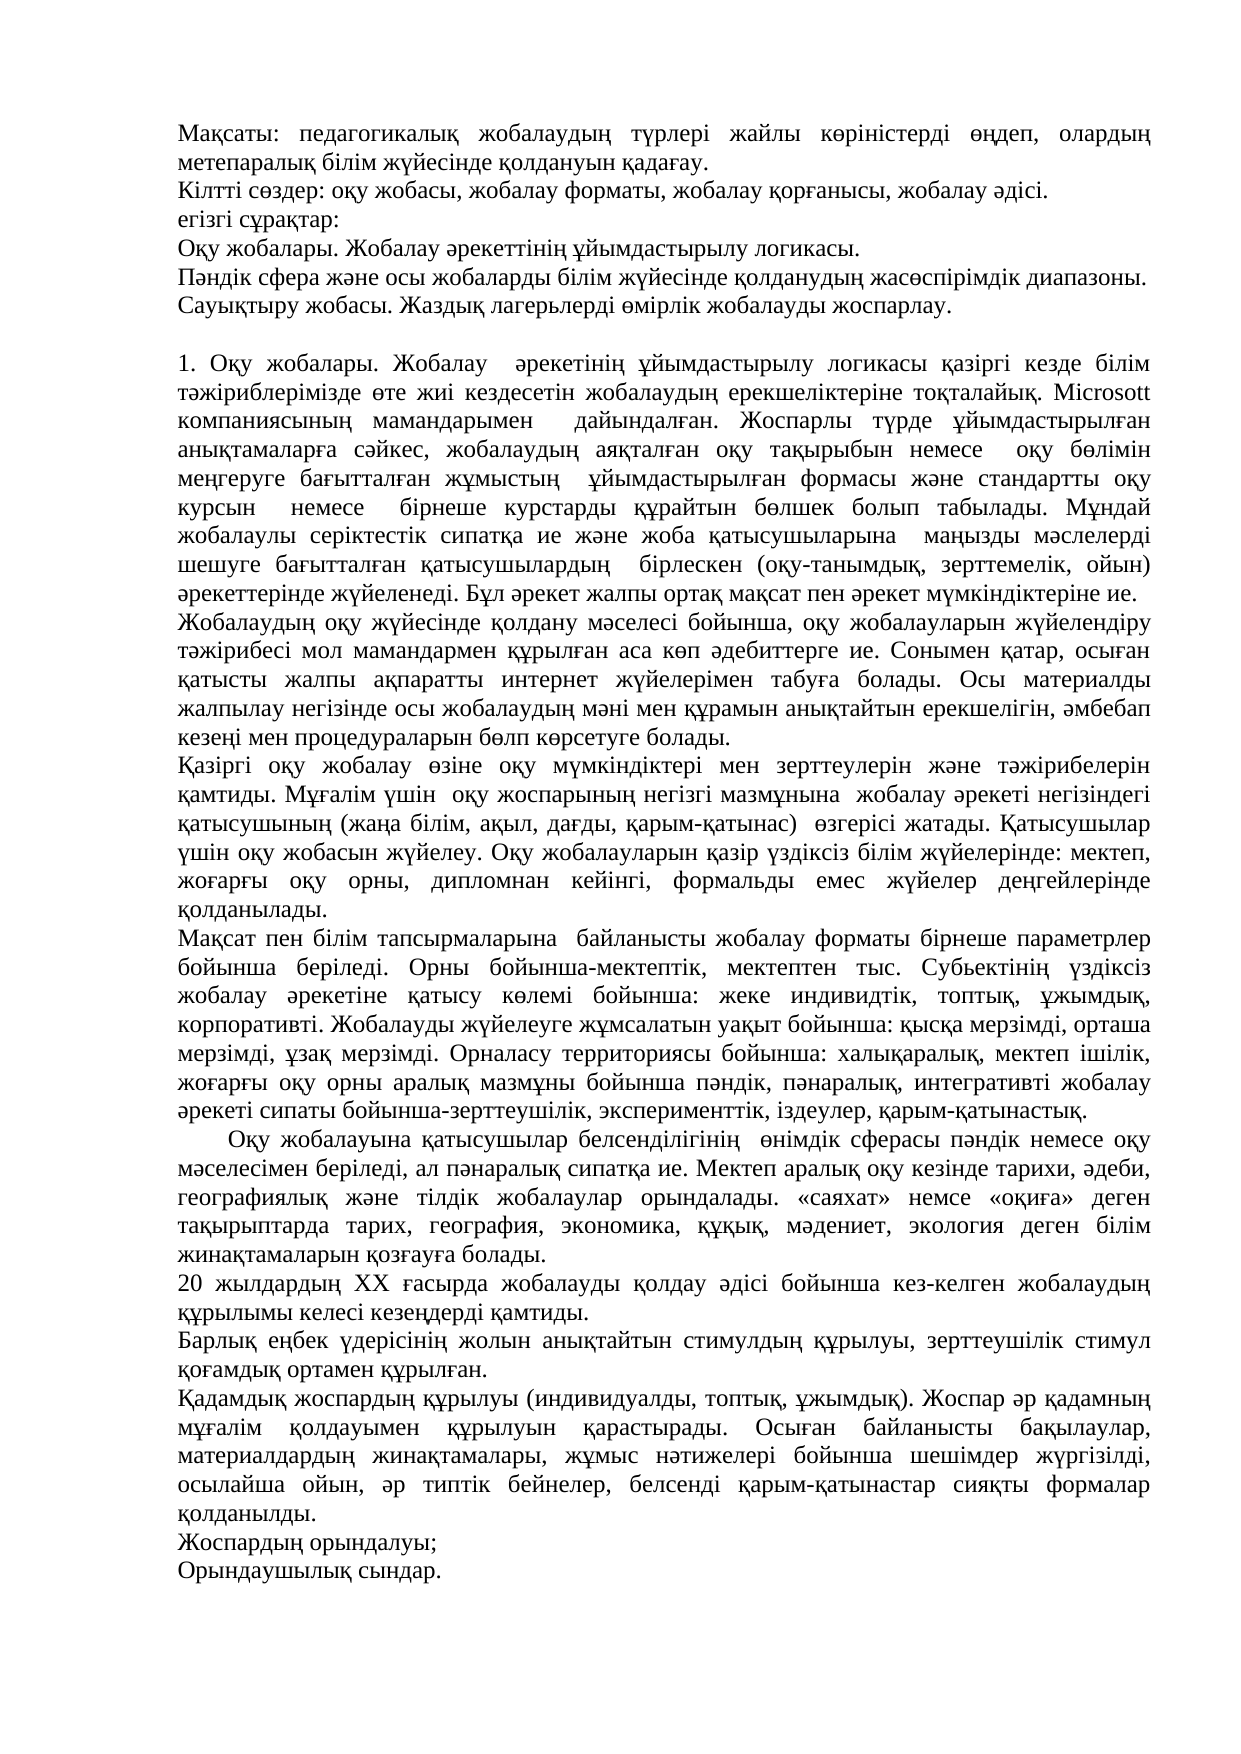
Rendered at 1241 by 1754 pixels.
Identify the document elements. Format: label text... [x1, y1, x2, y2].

text 20 жылдардың XX ғасырда жобалауды қолдау әдісі бойынша кез-келген жобалаудың құрылымы келесі кезеңдерді қамтиды. [177, 1268, 1152, 1326]
text Жоспардың орындалуы; [177, 1527, 1152, 1556]
text егізгі сұрақтар: [177, 204, 1152, 233]
text Барлық еңбек үдерісінің жолын анықтайтын стимулдың құрылуы, зерттеушілік стимул қоғамдық ортамен құрылған. [177, 1326, 1152, 1383]
text 1. Оқу жобалары. Жобалау әрекетінің ұйымдастырылу логикасы қазіргі кезде білім тәжіриблерімізде өте жиі кездесетін жобалаудың ерекшеліктеріне тоқталайық. Microsott компаниясының мамандарымен дайындалған. Жоспарлы түрде ұйымдастырылған анықтамаларға сәйкес, жобалаудың аяқталған оқу тақырыбын немесе оқу бөлімін меңгеруге бағытталған жұмыстың ұйымдастырылған формасы және стандартты оқу курсын немесе бірнеше курстарды құрайтын бөлшек болып табылады. Мұндай жобалаулы серіктестік сипатқа ие және жоба қатысушыларына маңызды мәслелерді шешуге бағытталған қатысушылардың бірлескен (оқу-танымдық, зерттемелік, ойын) әрекеттерінде жүйеленеді. Бұл әрекет жалпы ортақ мақсат пен әрекет мүмкіндіктеріне ие. [177, 348, 1152, 607]
text Жобалаудың оқу жүйесінде қолдану мәселесі бойынша, оқу жобалауларын жүйелендіру тәжірибесі мол мамандармен құрылған аса көп әдебиттерге ие. Сонымен қатар, осыған қатысты жалпы ақпаратты интернет жүйелерімен табуға болады. Осы материалды жалпылау негізінде осы жобалаудың мәні мен құрамын анықтайтын ерекшелігін, әмбебап кезеңі мен процедураларын бөлп көрсетуге болады. [177, 607, 1152, 751]
text Қадамдық жоспардың құрылуы (индивидуалды, топтық, ұжымдық). Жоспар әр қадамның мұғалім қолдауымен құрылуын қарастырады. Осыған байланысты бақылаулар, материалдардың жинақтамалары, жұмыс нәтижелері бойынша шешімдер жүргізілді, осылайша ойын, әр типтік бейнелер, белсенді қарым-қатынастар сияқты формалар қолданылды. [177, 1383, 1152, 1527]
text Мақсаты: педагогикалық жобалаудың түрлері жайлы көріністерді өңдеп, олардың метепаралық білім жүйесінде қолдануын қадағау. [177, 118, 1152, 176]
text Сауықтыру жобасы. Жаздық лагерьлерді өмірлік жобалауды жоспарлау. [177, 291, 1152, 319]
text Қазіргі оқу жобалау өзіне оқу мүмкіндіктері мен зерттеулерін және тәжірибелерін қамтиды. Мұғалім үшін оқу жоспарының негізгі мазмұнына жобалау әрекеті негізіндегі қатысушының (жаңа білім, ақыл, дағды, қарым-қатынас) өзгерісі жатады. Қатысушылар үшін оқу жобасын жүйелеу. Оқу жобалауларын қазір үздіксіз білім жүйелерінде: мектеп, жоғарғы оқу орны, дипломнан кейінгі, формальды емес жүйелер деңгейлерінде қолданылады. [177, 751, 1152, 923]
text Мақсат пен білім тапсырмаларына байланысты жобалау форматы бірнеше параметрлер бойынша беріледі. Орны бойынша-мектептік, мектептен тыс. Субьектінің үздіксіз жобалау әрекетіне қатысу көлемі бойынша: жеке индивидтік, топтық, ұжымдық, корпоративті. Жобалауды жүйелеуге жұмсалатын уақыт бойынша: қысқа мерзімді, орташа мерзімді, ұзақ мерзімді. Орналасу территориясы бойынша: халықаралық, мектеп ішілік, жоғарғы оқу орны аралық мазмұны бойынша пәндік, пәнаралық, интегративті жобалау әрекеті сипаты бойынша-зерттеушілік, эксперименттік, іздеулер, қарым-қатынастық. [177, 923, 1152, 1124]
text Оқу жобалары. Жобалау әрекеттінің ұйымдастырылу логикасы. [177, 233, 1152, 262]
text Кілтті сөздер: оқу жобасы, жобалау форматы, жобалау қорғанысы, жобалау әдісі. [177, 176, 1152, 204]
text Пәндік сфера және осы жобаларды білім жүйесінде қолданудың жасөспірімдік диапазоны. [177, 262, 1152, 291]
text Оқу жобалауына қатысушылар белсенділігінің өнімдік сферасы пәндік немесе оқу мәселесімен беріледі, ал пәнаралық сипатқа ие. Мектеп аралық оқу кезінде тарихи, әдеби, географиялық және тілдік жобалаулар орындалады. «саяхат» немсе «оқиға» деген тақырыптарда тарих, география, экономика, құқық, мәдениет, экология деген білім жинақтамаларын қозғауға болады. [177, 1124, 1152, 1268]
text Орындаушылық сындар. [177, 1556, 1152, 1584]
